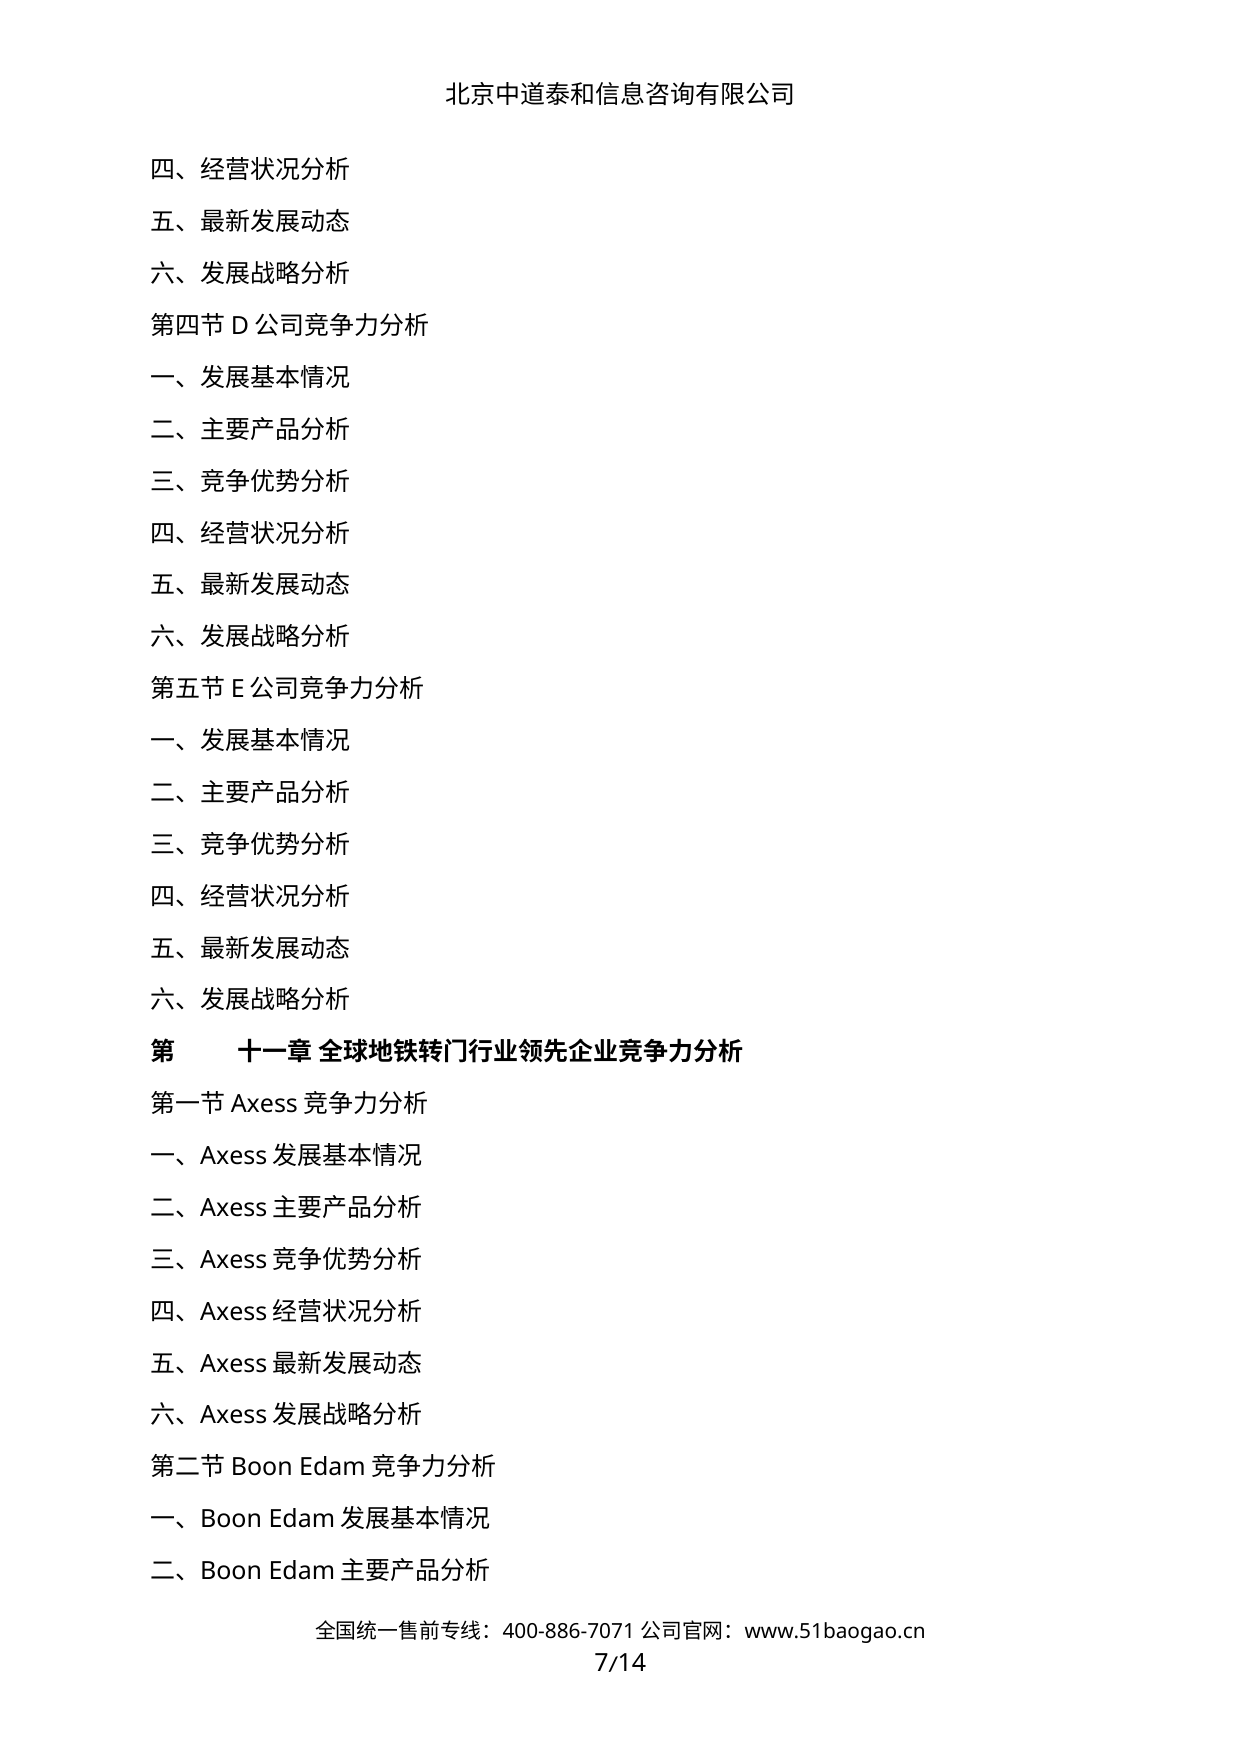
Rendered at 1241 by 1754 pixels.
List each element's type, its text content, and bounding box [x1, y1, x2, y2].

text 四、经营状况分析 [150, 150, 1090, 186]
text 四、经营状况分析 [150, 876, 1090, 912]
text 四、Axess经营状况分析 [150, 1291, 1090, 1327]
text 第四节 D公司竞争力分析 [150, 306, 1090, 342]
text 六、发展战略分析 [150, 254, 1090, 290]
text 二、主要产品分析 [150, 772, 1090, 809]
text 五、最新发展动态 [150, 202, 1090, 238]
text 第 十一章 全球地铁转门行业领先企业竞争力分析 [150, 1032, 1090, 1068]
text 五、Axess最新发展动态 [150, 1343, 1090, 1379]
text 第二节 Boon Edam竞争力分析 [150, 1447, 1090, 1483]
text 一、发展基本情况 [150, 721, 1090, 757]
text 第一节 Axess竞争力分析 [150, 1084, 1090, 1120]
text 二、Boon Edam主要产品分析 [150, 1551, 1090, 1587]
text 五、最新发展动态 [150, 928, 1090, 964]
text 六、Axess发展战略分析 [150, 1395, 1090, 1431]
text 一、Boon Edam发展基本情况 [150, 1499, 1090, 1535]
text 第五节 E公司竞争力分析 [150, 669, 1090, 705]
text 二、Axess主要产品分析 [150, 1187, 1090, 1224]
text 五、最新发展动态 [150, 565, 1090, 601]
text 三、竞争优势分析 [150, 824, 1090, 861]
text 一、Axess发展基本情况 [150, 1136, 1090, 1172]
text 三、竞争优势分析 [150, 461, 1090, 497]
text 三、Axess竞争优势分析 [150, 1239, 1090, 1276]
text 四、经营状况分析 [150, 513, 1090, 549]
text 六、发展战略分析 [150, 980, 1090, 1016]
text 一、发展基本情况 [150, 357, 1090, 394]
text 二、主要产品分析 [150, 409, 1090, 446]
text 六、发展战略分析 [150, 617, 1090, 653]
